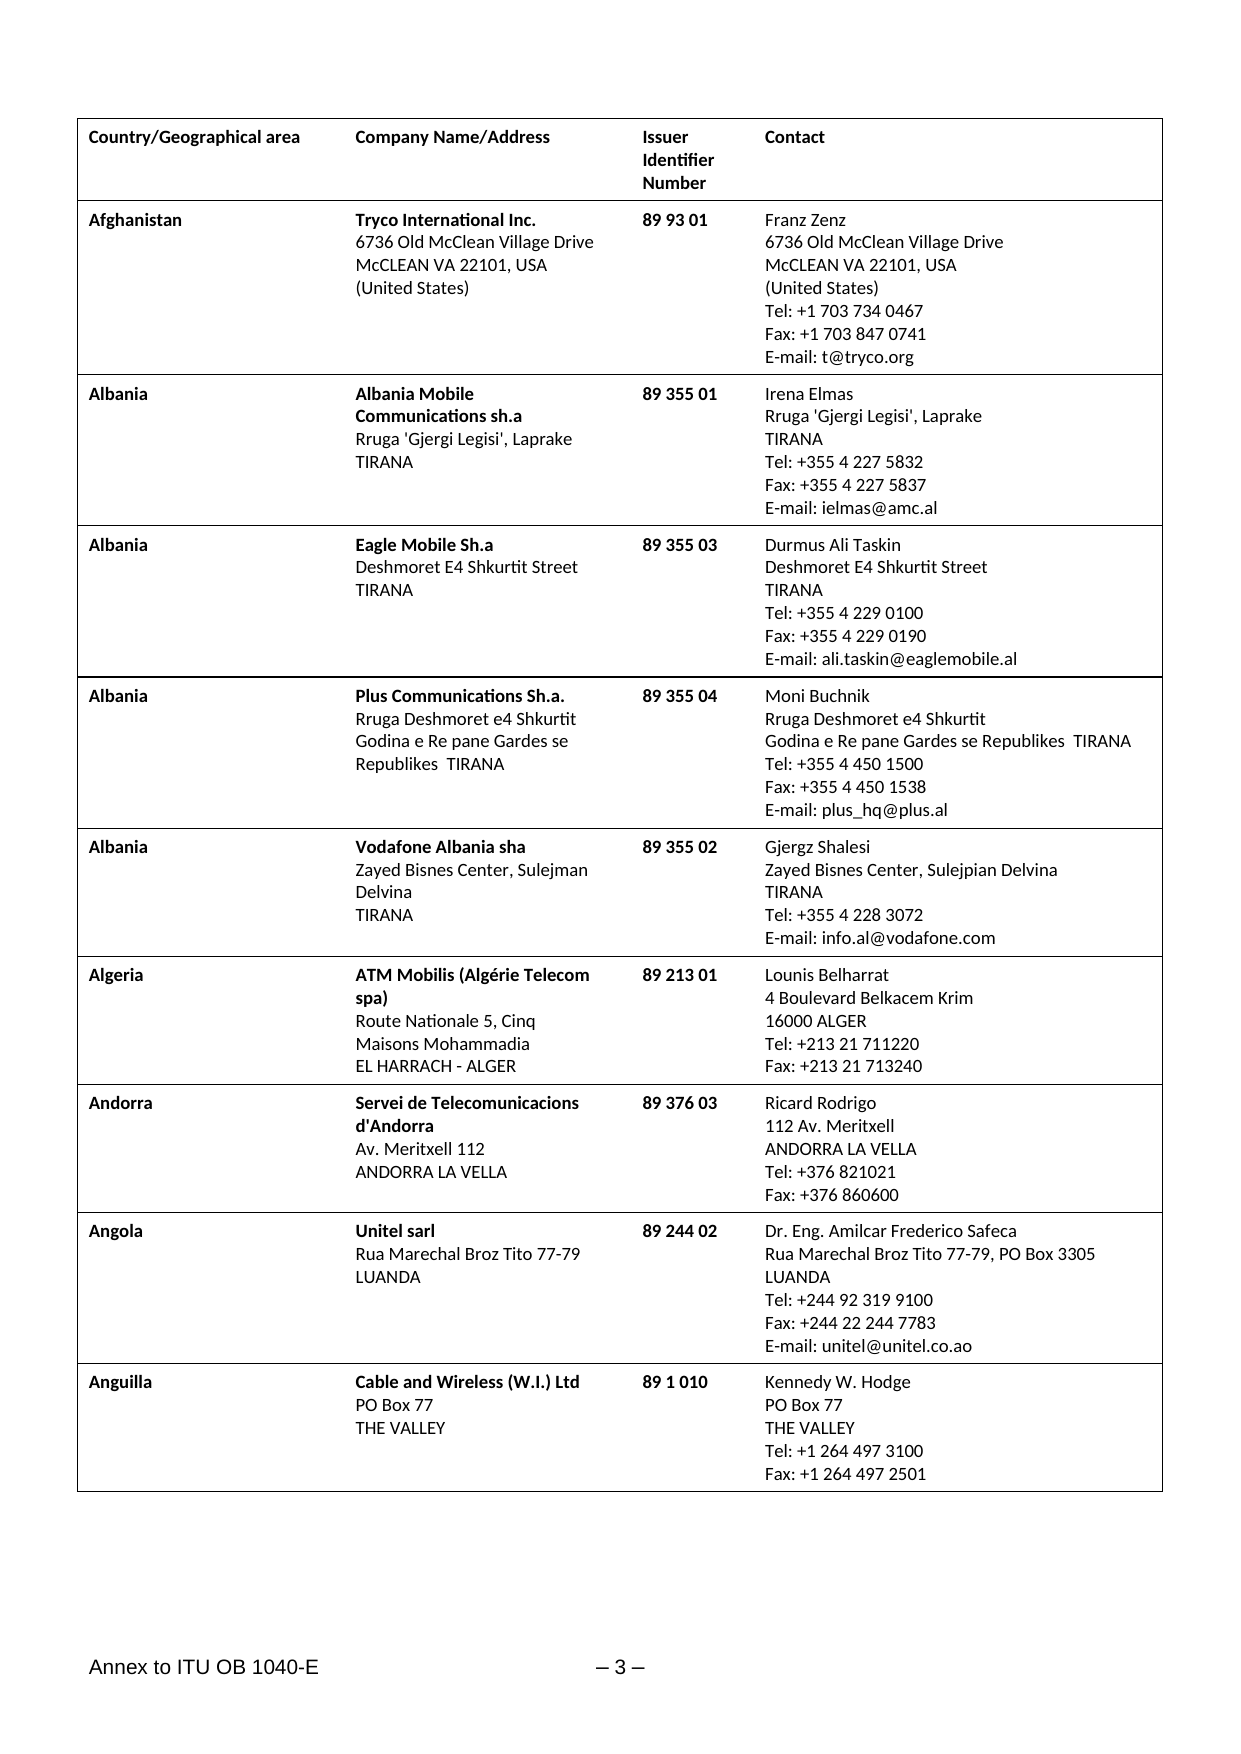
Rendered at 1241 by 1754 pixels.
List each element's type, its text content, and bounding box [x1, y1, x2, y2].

table_header Issuer Identifier Number [613, 119, 754, 200]
table_cell Tryco International Inc. 6736 Old McClean Village Drive McCLEAN VA 22101, USA (United States) [344, 201, 613, 374]
table_cell Lounis Belharrat 4 Boulevard Belkacem Krim 16000 ALGER Tel: +213 21 711220 Fax: +213 21 713240 [754, 957, 1162, 1084]
table_cell 89 355 01 [613, 375, 754, 525]
table_cell Franz Zenz 6736 Old McClean Village Drive McCLEAN VA 22101, USA (United States) Tel: +1 703 734 0467 Fax: +1 703 847 0741 E-mail: t@tryco.org [754, 201, 1162, 374]
table_cell Ricard Rodrigo 112 Av. Meritxell ANDORRA LA VELLA Tel: +376 821021 Fax: +376 860600 [754, 1085, 1162, 1212]
table_cell 89 1 010 [613, 1364, 754, 1491]
table_cell Servei de Telecomunicacions d'Andorra Av. Meritxell 112 ANDORRA LA VELLA [344, 1085, 613, 1212]
table_header Country/Geographical area [78, 119, 344, 200]
table_cell 89 376 03 [613, 1085, 754, 1212]
table_cell Moni Buchnik Rruga Deshmoret e4 Shkurtit Godina e Re pane Gardes se Republikes TIRANA Tel: +355 4 450 1500 Fax: +355 4 450 1538 E-mail: plus_hq@plus.al [754, 678, 1162, 827]
table_cell Irena Elmas Rruga 'Gjergi Legisi', Laprake TIRANA Tel: +355 4 227 5832 Fax: +355 4 227 5837 E-mail: ielmas@amc.al [754, 375, 1162, 525]
table_cell 89 213 01 [613, 957, 754, 1084]
table_header Company Name/Address [344, 119, 613, 200]
table_cell ATM Mobilis (Algérie Telecom spa) Route Nationale 5, Cinq Maisons Mohammadia EL HARRACH - ALGER [344, 957, 613, 1084]
table_cell Angola [78, 1213, 344, 1363]
table_cell Eagle Mobile Sh.a Deshmoret E4 Shkurtit Street TIRANA [344, 526, 613, 676]
table_cell Albania Mobile Communications sh.a Rruga 'Gjergi Legisi', Laprake TIRANA [344, 375, 613, 525]
table_cell 89 93 01 [613, 201, 754, 374]
table_cell Unitel sarl Rua Marechal Broz Tito 77-79 LUANDA [344, 1213, 613, 1363]
table_cell Albania [78, 526, 344, 676]
table_cell Anguilla [78, 1364, 344, 1491]
table_cell Vodafone Albania sha Zayed Bisnes Center, Sulejman Delvina TIRANA [344, 829, 613, 956]
table_cell Plus Communications Sh.a. Rruga Deshmoret e4 Shkurtit Godina e Re pane Gardes se Republikes TIRANA [344, 678, 613, 827]
table_cell 89 355 04 [613, 678, 754, 827]
table_cell Andorra [78, 1085, 344, 1212]
table_cell Kennedy W. Hodge PO Box 77 THE VALLEY Tel: +1 264 497 3100 Fax: +1 264 497 2501 [754, 1364, 1162, 1491]
table_cell 89 355 02 [613, 829, 754, 956]
table_cell Algeria [78, 957, 344, 1084]
table_cell Cable and Wireless (W.I.) Ltd PO Box 77 THE VALLEY [344, 1364, 613, 1491]
table_header Contact [754, 119, 1162, 200]
table_cell Gjergz Shalesi Zayed Bisnes Center, Sulejpian Delvina TIRANA Tel: +355 4 228 3072 E-mail: info.al@vodafone.com [754, 829, 1162, 956]
table_cell Albania [78, 829, 344, 956]
table_cell 89 244 02 [613, 1213, 754, 1363]
table_cell Durmus Ali Taskin Deshmoret E4 Shkurtit Street TIRANA Tel: +355 4 229 0100 Fax: +355 4 229 0190 E-mail: ali.taskin@eaglemobile.al [754, 526, 1162, 676]
table_cell Afghanistan [78, 201, 344, 374]
table_cell Albania [78, 375, 344, 525]
table_cell Dr. Eng. Amilcar Frederico Safeca Rua Marechal Broz Tito 77-79, PO Box 3305 LUANDA Tel: +244 92 319 9100 Fax: +244 22 244 7783 E-mail: unitel@unitel.co.ao [754, 1213, 1162, 1363]
table_cell 89 355 03 [613, 526, 754, 676]
table_cell Albania [78, 678, 344, 827]
